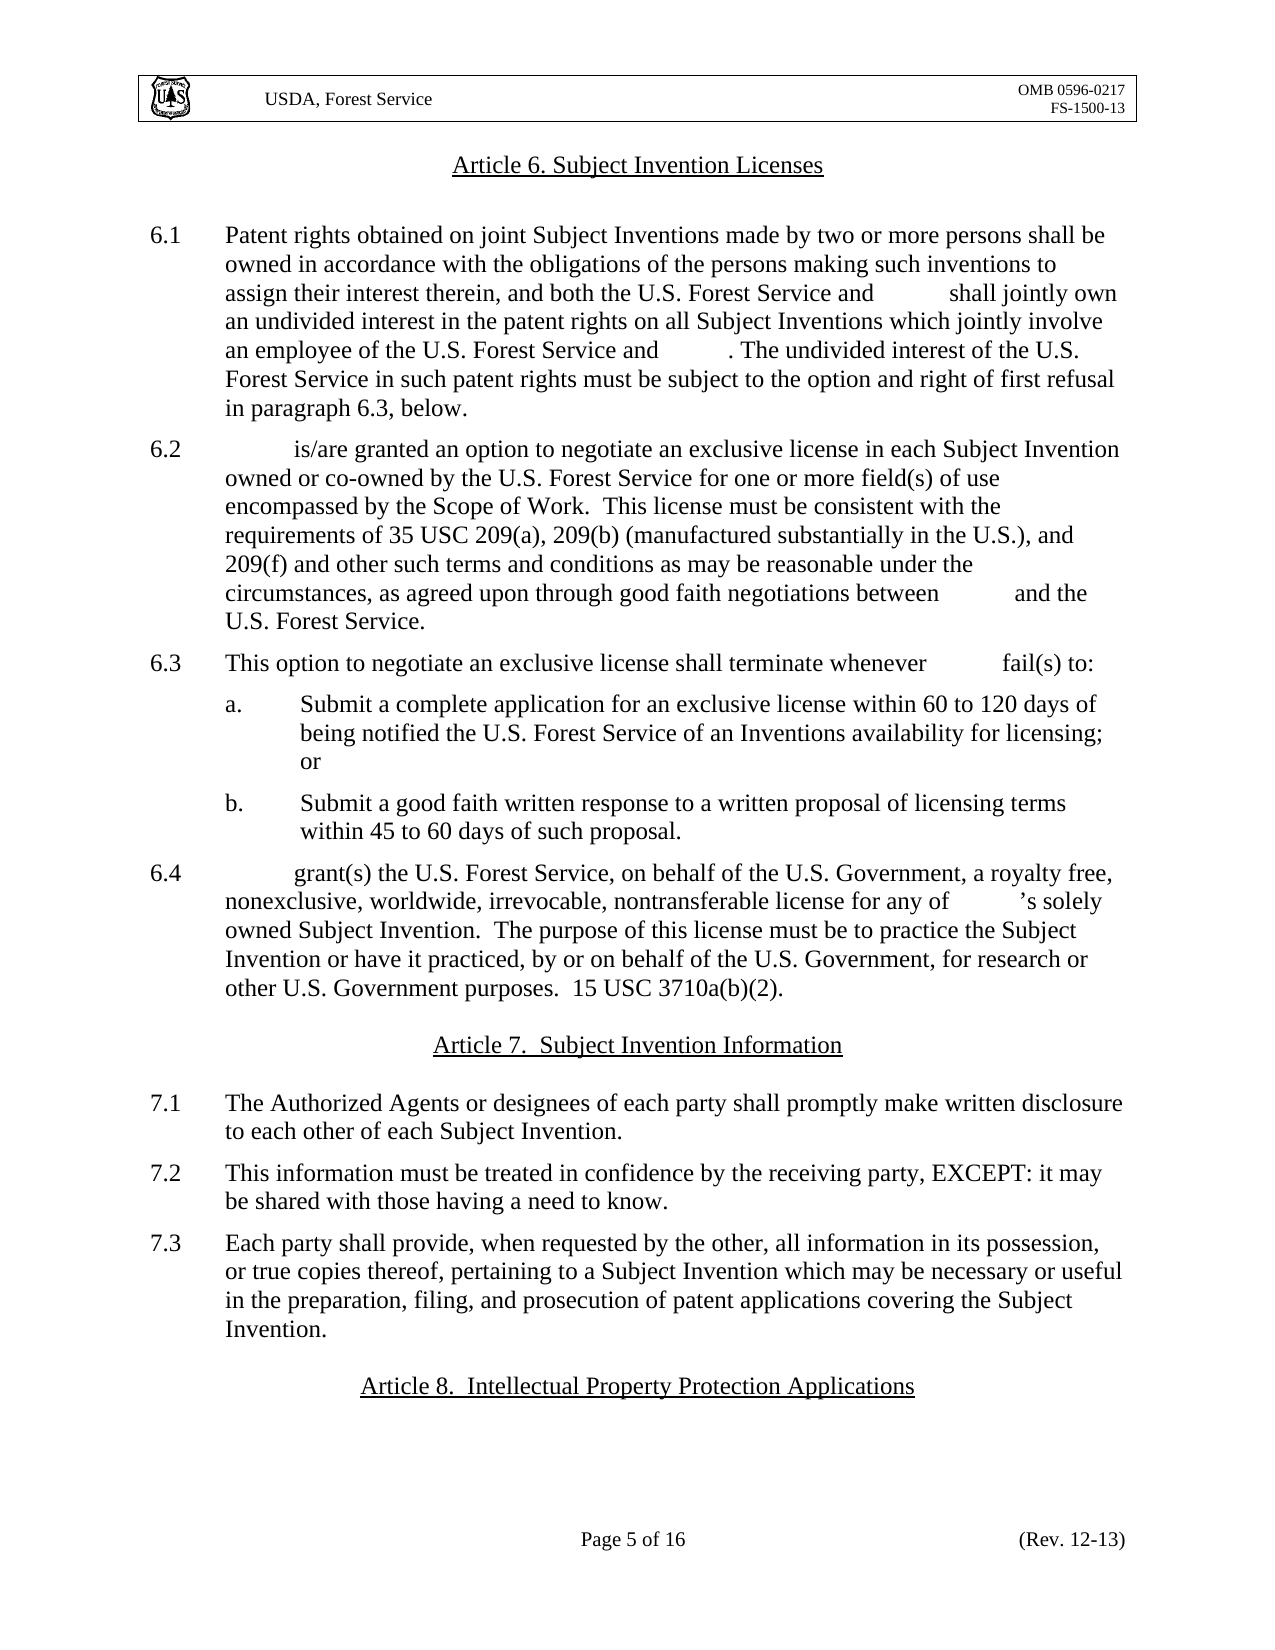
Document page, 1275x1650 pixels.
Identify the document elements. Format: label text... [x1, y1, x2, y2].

text 6.3 This option to negotiate an exclusive license shall terminate whenever fail(s) to: [150, 648, 1125, 676]
text 6.4 grant(s) the U.S. Forest Service, on behalf of the U.S. Government, a royalty free, nonexclusive, worldwide, irrevocable, nontransferable license for any of ’s solely owned Subject Invention. The purpose of this license must be to practice the Subject Invention or have it practiced, by or on behalf of the U.S. Government, for research or other U.S. Government purposes. 15 USC 3710a(b)(2). [150, 858, 1125, 1001]
text 6.2 is/are granted an option to negotiate an exclusive license in each Subject Invention owned or co-owned by the U.S. Forest Service for one or more field(s) of use encompassed by the Scope of Work. This license must be consistent with the requirements of 35 USC 209(a), 209(b) (manufactured substantially in the U.S.), and 209(f) and other such terms and conditions as may be reasonable under the circumstances, as agreed upon through good faith negotiations between and the U.S. Forest Service. [150, 434, 1125, 635]
text Article 6. Subject Invention Licenses [150, 150, 1125, 179]
text 6.1 Patent rights obtained on joint Subject Inventions made by two or more persons shall be owned in accordance with the obligations of the persons making such inventions to assign their interest therein, and both the U.S. Forest Service and shall jointly own an undivided interest in the patent rights on all Subject Inventions which jointly involve an employee of the U.S. Forest Service and . The undivided interest of the U.S. Forest Service in such patent rights must be subject to the option and right of first refusal in paragraph 6.3, below. [150, 220, 1125, 421]
text 7.2 This information must be treated in confidence by the receiving party, EXCEPT: it may be shared with those having a need to know. [150, 1158, 1125, 1215]
text 7.1 The Authorized Agents or designees of each party shall promptly make written disclosure to each other of each Subject Invention. [150, 1088, 1125, 1145]
text b. Submit a good faith written response to a written proposal of licensing terms within 45 to 60 days of such proposal. [225, 788, 1125, 845]
text Article 7. Subject Invention Information [150, 1030, 1125, 1059]
text 7.3 Each party shall provide, when requested by the other, all information in its possession, or true copies thereof, pertaining to a Subject Invention which may be necessary or useful in the preparation, filing, and prosecution of patent applications covering the Subject Invention. [150, 1228, 1125, 1343]
text a. Submit a complete application for an exclusive license within 60 to 120 days of being notified the U.S. Forest Service of an Inventions availability for licensing; or [225, 689, 1125, 775]
text Article 8. Intellectual Property Protection Applications [150, 1371, 1125, 1400]
picture [150, 76, 191, 121]
